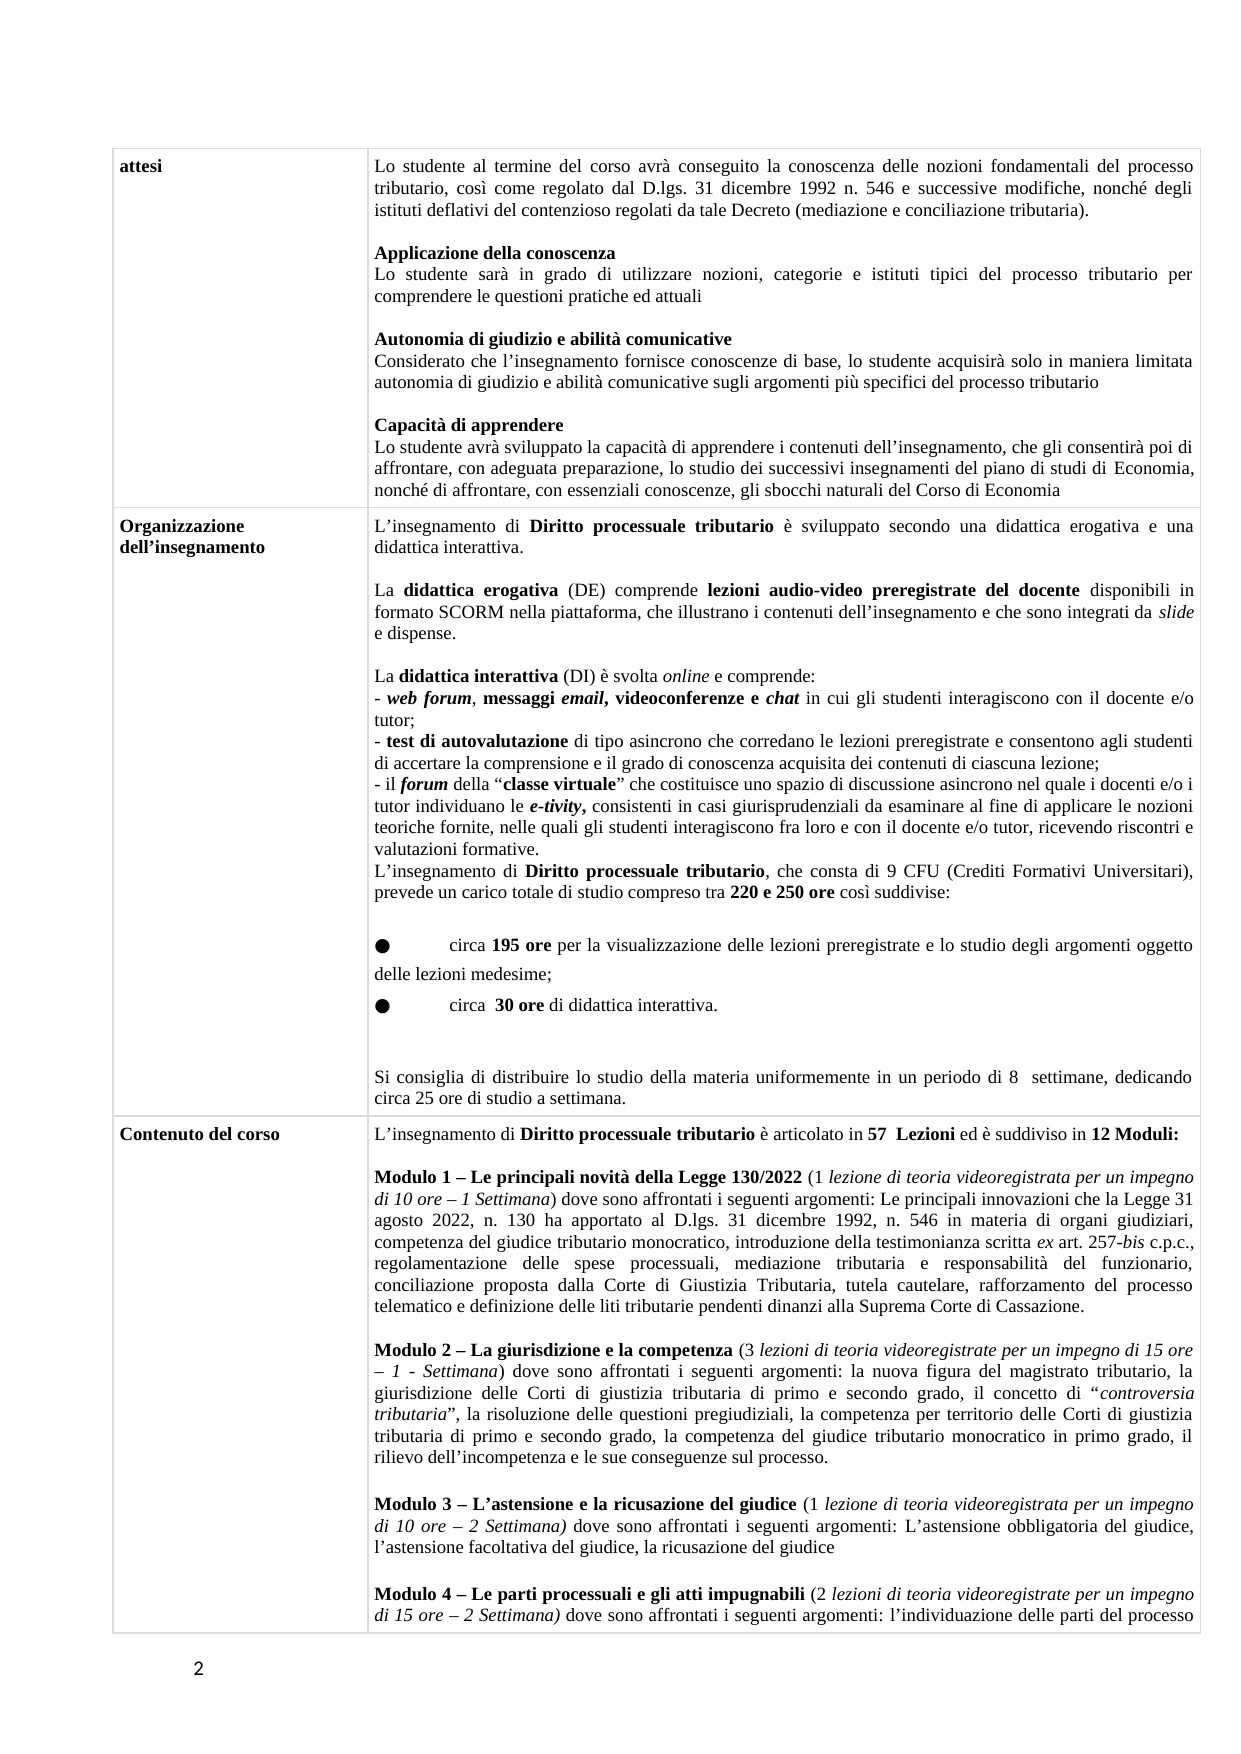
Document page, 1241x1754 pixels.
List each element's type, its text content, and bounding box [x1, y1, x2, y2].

table_cell Organizzazione dell’insegnamento [114, 508, 367, 1115]
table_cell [369, 1117, 1200, 1632]
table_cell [369, 149, 1200, 507]
table_cell L’insegnamento di Diritto processuale tributario è sviluppato secondo una didattica erogativa e una didattica interattiva. La didattica erogativa (DE) comprende lezioni audio-video preregistrate del docente disponibili in formato SCORM nella piattaforma, che illustrano i contenuti dell’insegnamento e che sono integrati da slide e dispense. La didattica interattiva (DI) è svolta online e comprende: - web forum, messaggi email, videoconferenze e chat in cui gli studenti interagiscono con il docente e/o tutor; - test di autovalutazione di tipo asincrono che corredano le lezioni preregistrate e consentono agli studenti di accertare la comprensione e il grado di conoscenza acquisita dei contenuti di ciascuna lezione; - il forum della “classe virtuale” che costituisce uno spazio di discussione asincrono nel quale i docenti e/o i tutor individuano le e-tivity, consistenti in casi giurisprudenziali da esaminare al fine di applicare le nozioni teoriche fornite, nelle quali gli studenti interagiscono fra loro e con il docente e/o tutor, ricevendo riscontri e valutazioni formative. L’insegnamento di Diritto processuale tributario, che consta di 9 CFU (Crediti Formativi Universitari), prevede un carico totale di studio compreso tra 220 e 250 ore così suddivise: circa 195 ore per la visualizzazione delle lezioni preregistrate e lo studio degli argomenti oggetto delle lezioni medesime; circa 30 ore di didattica interattiva. Si consiglia di distribuire lo studio della materia uniformemente in un periodo di 8 settimane, dedicando circa 25 ore di studio a settimana. [369, 508, 1200, 1115]
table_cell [114, 149, 367, 507]
table_cell Contenuto del corso [114, 1117, 367, 1632]
